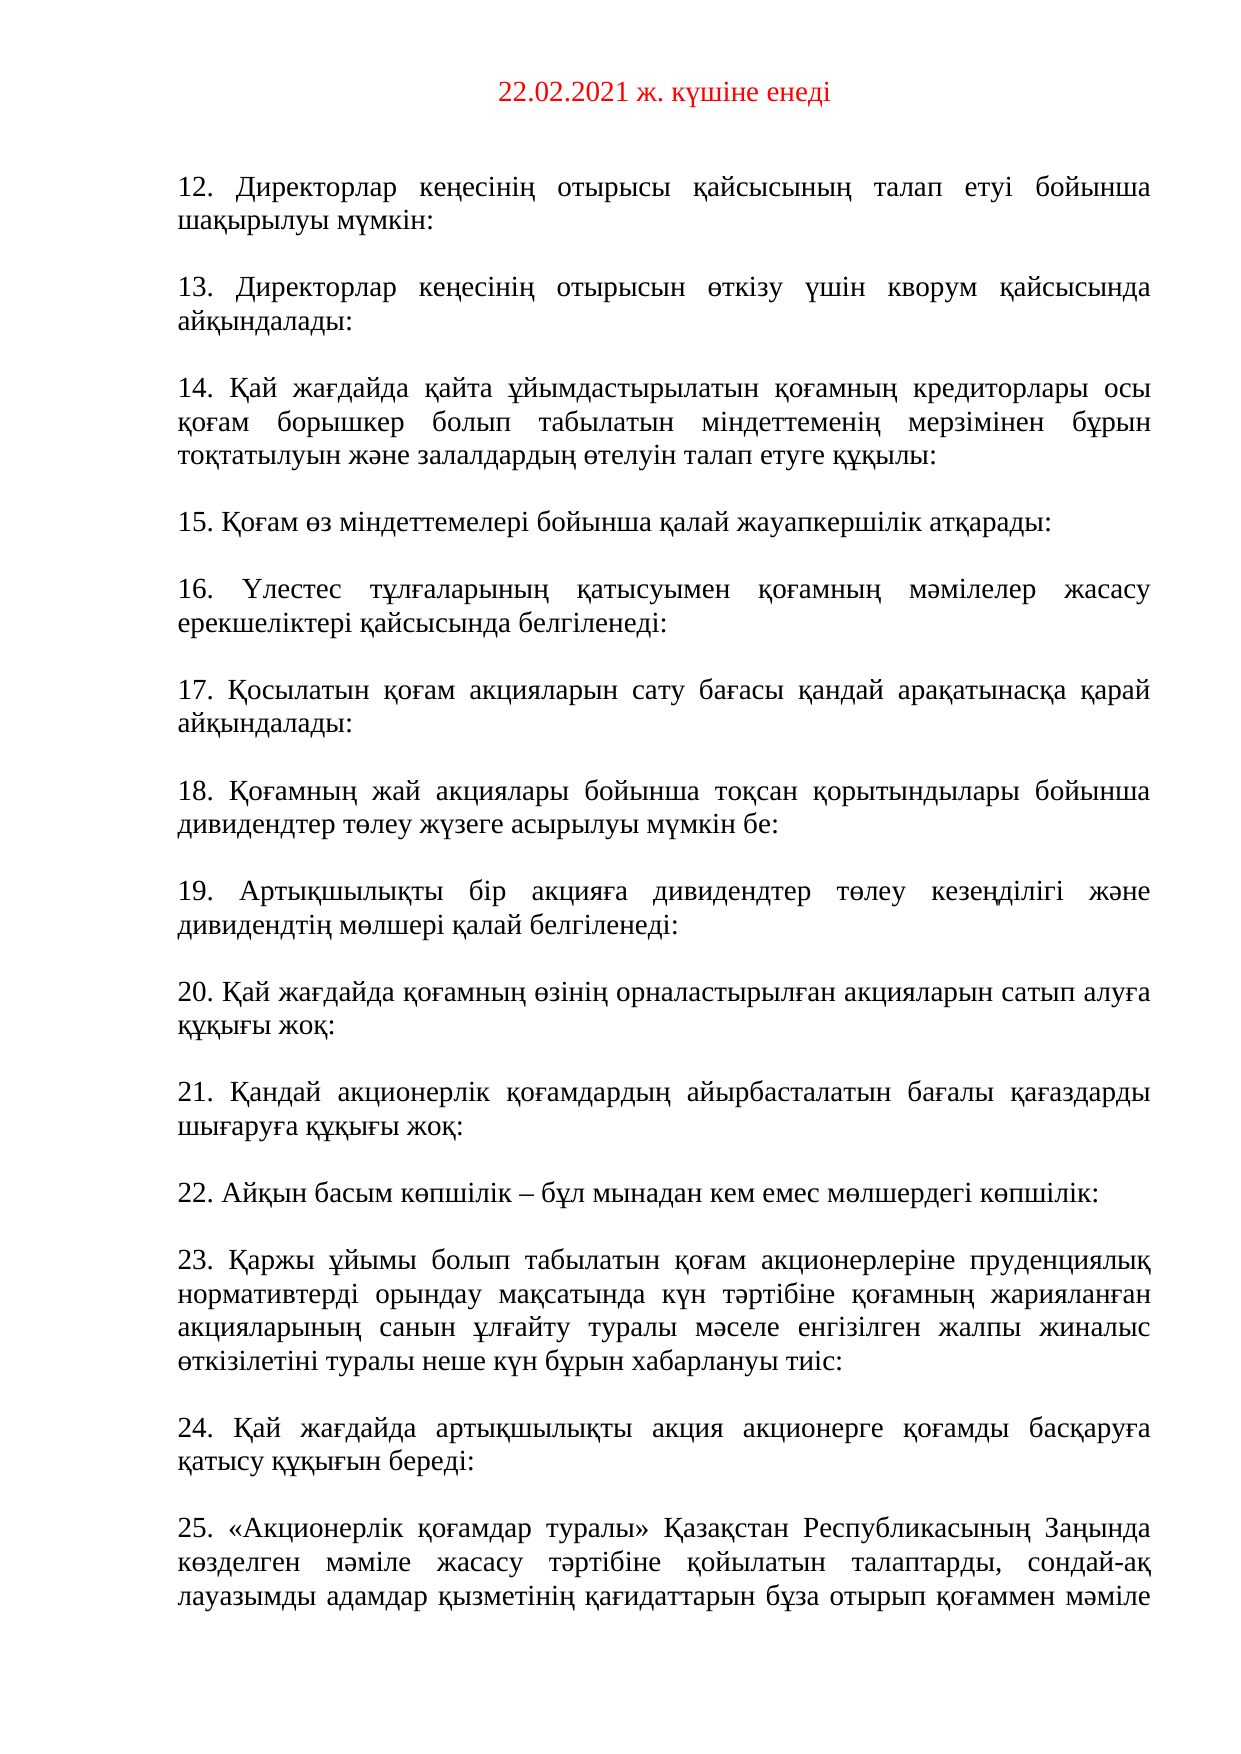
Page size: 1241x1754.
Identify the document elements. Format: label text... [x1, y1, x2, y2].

text 14. Қай жағдайда қайта ұйымдастырылатын қоғамның кредиторлары осы қоғам борышкер болып табылатын міндеттеменің мерзімінен бұрын тоқтатылуын және залалдардың өтелуін талап етуге құқылы: [177, 370, 1152, 471]
text 13. Директорлар кеңесінің отырысын өткізу үшін кворум қайсысында айқындалады: [177, 269, 1152, 337]
text 23. Қаржы ұйымы болып табылатын қоғам акционерлеріне пруденциялық нормативтерді орындау мақсатында күн тәртібіне қоғамның жарияланған акцияларының санын ұлғайту туралы мәселе енгізілген жалпы жиналыс өткізілетіні туралы неше күн бұрын хабарлануы тиіс: [177, 1242, 1152, 1376]
text 20. Қай жағдайда қоғамның өзінің орналастырылған акцияларын сатып алуға құқығы жоқ: [177, 974, 1152, 1041]
text 24. Қай жағдайда артықшылықты акция акционерге қоғамды басқаруға қатысу құқығын береді: [177, 1410, 1152, 1477]
text 18. Қоғамның жай акциялары бойынша тоқсан қорытындылары бойынша дивидендтер төлеу жүзеге асырылуы мүмкін бе: [177, 773, 1152, 840]
text 19. Артықшылықты бір акцияға дивидендтер төлеу кезеңділігі және дивидендтің мөлшері қалай белгіленеді: [177, 873, 1152, 940]
text 16. Үлестес тұлғаларының қатысуымен қоғамның мәмілелер жасасу ерекшеліктері қайсысында белгіленеді: [177, 571, 1152, 638]
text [177, 1511, 1152, 1611]
text 22. Айқын басым көпшілік – бұл мынадан кем емес мөлшердегі көпшілік: [177, 1175, 1152, 1209]
text 21. Қандай акционерлік қоғамдардың айырбасталатын бағалы қағаздарды шығаруға құқығы жоқ: [177, 1074, 1152, 1142]
text 17. Қосылатын қоғам акцияларын сату бағасы қандай арақатынасқа қарай айқындалады: [177, 672, 1152, 739]
text 15. Қоғам өз міндеттемелері бойынша қалай жауапкершілік атқарады: [177, 504, 1152, 538]
text 12. Директорлар кеңесінің отырысы қайсысының талап етуі бойынша шақырылуы мүмкін: [177, 169, 1152, 236]
